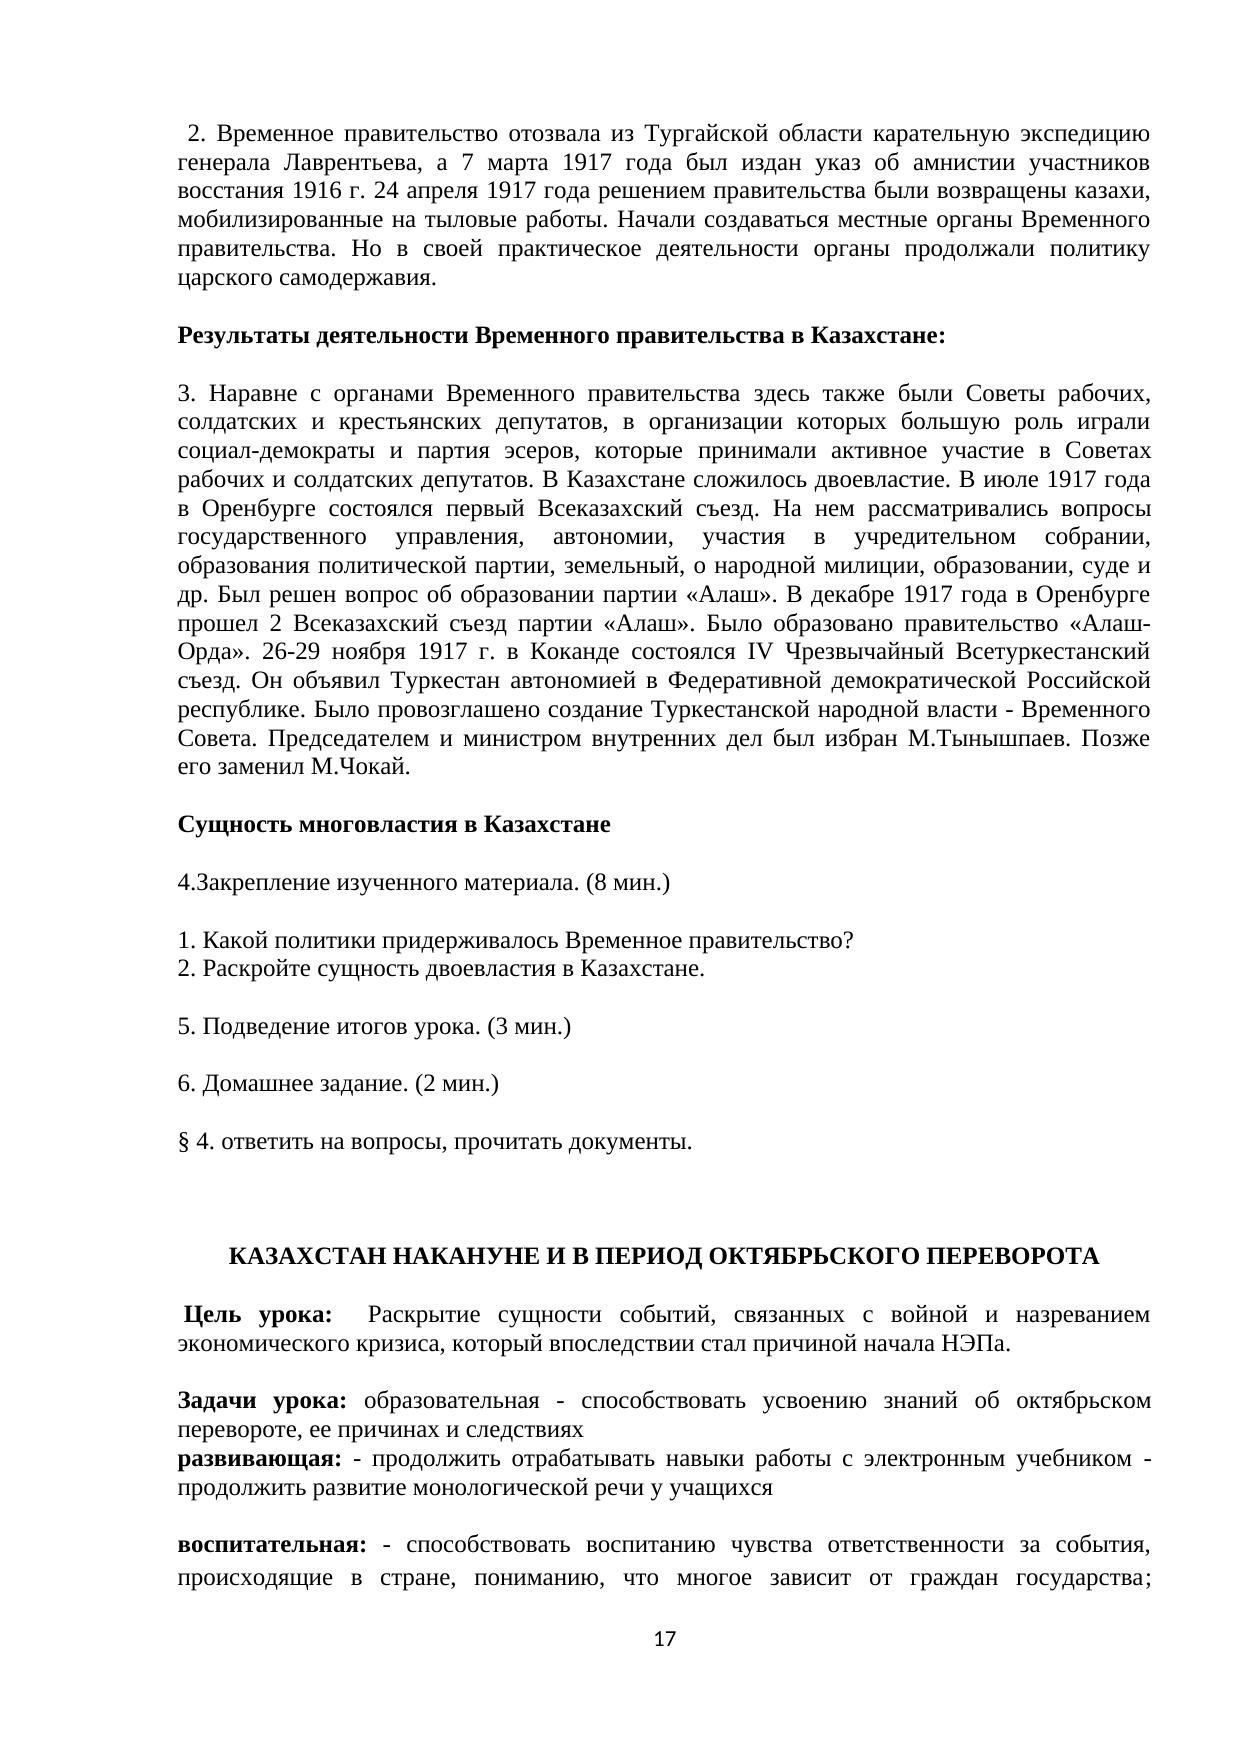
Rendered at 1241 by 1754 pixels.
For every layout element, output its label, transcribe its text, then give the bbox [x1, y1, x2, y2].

text Результаты деятельности Временного правительства в Казахстане: [177, 320, 1152, 348]
text КАЗАХСТАН НАКАНУНЕ И В ПЕРИОД ОКТЯБРЬСКОГО ПЕРЕВОРОТА [177, 1241, 1152, 1270]
text Цель урока: Раскрытие сущности событий, связанных с войной и назреванием экономического кризиса, который впоследствии стал причиной начала НЭПа. [177, 1299, 1152, 1357]
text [177, 1529, 1152, 1591]
text 1. Какой политики придерживалось Временное правительство? 2. Раскройте сущность двоевластия в Казахстане. [177, 896, 1152, 982]
text 4.Закрепление изученного материала. (8 мин.) [177, 867, 1152, 896]
text Сущность многовластия в Казахстане [177, 809, 1152, 838]
text 5. Подведение итогов урока. (3 мин.) [177, 1011, 1152, 1040]
text Задачи урока: образовательная - способствовать усвоению знаний об октябрьском перевороте, ее причинах и следствиях [177, 1385, 1152, 1443]
text § 4. ответить на вопросы, прочитать документы. [177, 1097, 1152, 1155]
text 6. Домашнее задание. (2 мин.) [177, 1068, 1152, 1097]
text 2. Временное правительство отозвала из Тургайской области карательную экспедицию генерала Лаврентьева, а 7 марта 1917 года был издан указ об амнистии участников восстания 1916 г. 24 апреля 1917 года решением правительства были возвращены казахи, мобилизированные на тыловые работы. Начали создаваться местные органы Временного правительства. Но в своей практическое деятельности органы продолжали политику царского самодержавия. [177, 118, 1152, 291]
text 3. Наравне с органами Временного правительства здесь также были Советы рабочих, солдатских и крестьянских депутатов, в организации которых большую роль играли социал-демократы и партия эсеров, которые принимали активное участие в Советах рабочих и солдатских депутатов. В Казахстане сложилось двоевластие. В июле 1917 года в Оренбурге состоялся первый Всеказахский съезд. На нем рассматривались вопросы государственного управления, автономии, участия в учредительном собрании, образования политической партии, земельный, о народной милиции, образовании, суде и др. Был решен вопрос об образовании партии «Алаш». В декабре 1917 года в Оренбурге прошел 2 Всеказахский съезд партии «Алаш». Было образовано правительство «Алаш-Орда». 26-29 ноября 1917 г. в Коканде состоялся IV Чрезвычайный Всетуркестанский съезд. Он объявил Туркестан автономией в Федеративной демократической Российской республике. Было провозглашено создание Туркестанской народной власти - Временного Совета. Председателем и министром внутренних дел был избран М.Тынышпаев. Позже его заменил М.Чокай. [177, 378, 1152, 780]
text развивающая: - продолжить отрабатывать навыки работы с электронным учебником - продолжить развитие монологической речи у учащихся [177, 1443, 1152, 1500]
